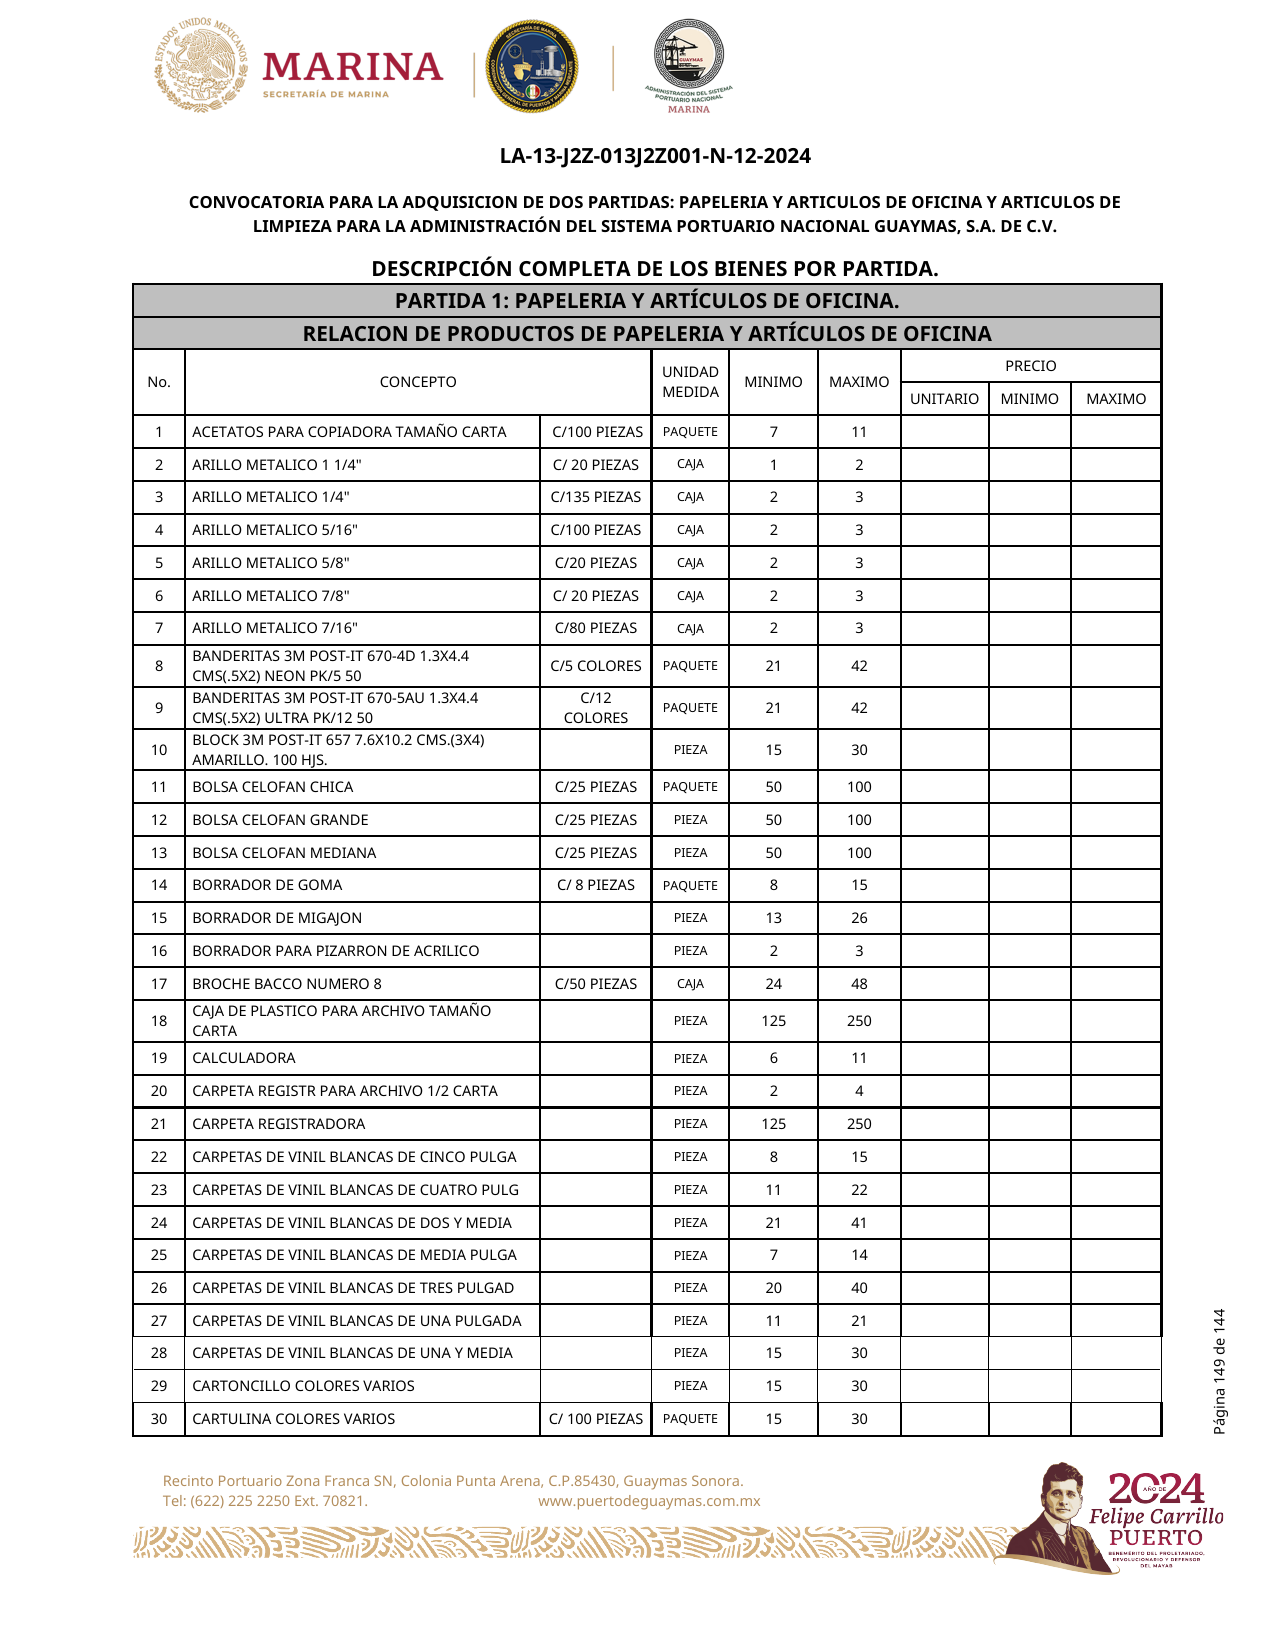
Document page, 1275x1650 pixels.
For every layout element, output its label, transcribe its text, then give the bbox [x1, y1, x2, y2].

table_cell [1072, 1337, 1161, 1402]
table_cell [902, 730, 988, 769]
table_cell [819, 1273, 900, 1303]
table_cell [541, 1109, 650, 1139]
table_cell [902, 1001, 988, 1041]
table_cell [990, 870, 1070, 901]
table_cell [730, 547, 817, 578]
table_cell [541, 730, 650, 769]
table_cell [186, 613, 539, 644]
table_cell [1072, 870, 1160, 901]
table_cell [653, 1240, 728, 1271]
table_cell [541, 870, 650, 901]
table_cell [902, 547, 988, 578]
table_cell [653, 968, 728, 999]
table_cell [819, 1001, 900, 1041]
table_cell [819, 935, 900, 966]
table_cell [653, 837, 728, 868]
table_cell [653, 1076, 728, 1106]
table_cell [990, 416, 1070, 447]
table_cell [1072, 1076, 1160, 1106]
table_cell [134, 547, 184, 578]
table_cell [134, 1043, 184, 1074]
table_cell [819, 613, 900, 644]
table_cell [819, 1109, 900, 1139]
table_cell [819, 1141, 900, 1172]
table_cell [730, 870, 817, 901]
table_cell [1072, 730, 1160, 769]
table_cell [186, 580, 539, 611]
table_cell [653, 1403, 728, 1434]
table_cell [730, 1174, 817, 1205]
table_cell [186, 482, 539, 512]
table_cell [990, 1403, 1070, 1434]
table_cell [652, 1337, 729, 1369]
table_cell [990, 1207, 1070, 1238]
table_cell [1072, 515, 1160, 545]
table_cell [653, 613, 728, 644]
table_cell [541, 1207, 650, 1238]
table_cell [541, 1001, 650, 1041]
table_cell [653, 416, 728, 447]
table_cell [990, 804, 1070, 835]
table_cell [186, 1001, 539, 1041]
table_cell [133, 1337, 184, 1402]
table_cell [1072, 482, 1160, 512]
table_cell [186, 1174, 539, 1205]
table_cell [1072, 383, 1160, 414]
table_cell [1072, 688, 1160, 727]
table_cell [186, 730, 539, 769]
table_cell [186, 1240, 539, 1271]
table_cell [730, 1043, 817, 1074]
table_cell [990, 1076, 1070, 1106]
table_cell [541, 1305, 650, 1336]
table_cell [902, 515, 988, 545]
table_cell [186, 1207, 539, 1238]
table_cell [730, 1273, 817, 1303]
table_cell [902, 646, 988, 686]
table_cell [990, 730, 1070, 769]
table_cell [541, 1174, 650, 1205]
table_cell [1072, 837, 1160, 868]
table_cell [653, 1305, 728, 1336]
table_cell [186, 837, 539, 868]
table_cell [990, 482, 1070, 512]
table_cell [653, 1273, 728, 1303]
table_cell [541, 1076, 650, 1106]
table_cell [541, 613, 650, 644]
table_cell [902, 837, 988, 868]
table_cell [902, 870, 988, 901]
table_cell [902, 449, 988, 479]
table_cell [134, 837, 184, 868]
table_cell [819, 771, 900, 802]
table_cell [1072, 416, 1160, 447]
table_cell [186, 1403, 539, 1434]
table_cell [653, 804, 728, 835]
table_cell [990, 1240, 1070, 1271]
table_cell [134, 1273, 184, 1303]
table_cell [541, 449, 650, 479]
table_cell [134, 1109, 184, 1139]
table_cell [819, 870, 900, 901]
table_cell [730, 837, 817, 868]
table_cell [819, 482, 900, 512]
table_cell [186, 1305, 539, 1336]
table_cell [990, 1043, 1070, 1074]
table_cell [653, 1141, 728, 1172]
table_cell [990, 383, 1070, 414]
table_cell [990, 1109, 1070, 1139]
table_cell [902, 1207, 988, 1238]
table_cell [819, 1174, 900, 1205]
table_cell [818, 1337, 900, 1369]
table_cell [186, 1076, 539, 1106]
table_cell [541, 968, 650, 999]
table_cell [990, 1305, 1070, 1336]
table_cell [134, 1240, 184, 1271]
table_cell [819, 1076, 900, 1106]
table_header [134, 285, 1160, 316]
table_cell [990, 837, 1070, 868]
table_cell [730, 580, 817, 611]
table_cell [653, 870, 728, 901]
picture [147, 13, 753, 121]
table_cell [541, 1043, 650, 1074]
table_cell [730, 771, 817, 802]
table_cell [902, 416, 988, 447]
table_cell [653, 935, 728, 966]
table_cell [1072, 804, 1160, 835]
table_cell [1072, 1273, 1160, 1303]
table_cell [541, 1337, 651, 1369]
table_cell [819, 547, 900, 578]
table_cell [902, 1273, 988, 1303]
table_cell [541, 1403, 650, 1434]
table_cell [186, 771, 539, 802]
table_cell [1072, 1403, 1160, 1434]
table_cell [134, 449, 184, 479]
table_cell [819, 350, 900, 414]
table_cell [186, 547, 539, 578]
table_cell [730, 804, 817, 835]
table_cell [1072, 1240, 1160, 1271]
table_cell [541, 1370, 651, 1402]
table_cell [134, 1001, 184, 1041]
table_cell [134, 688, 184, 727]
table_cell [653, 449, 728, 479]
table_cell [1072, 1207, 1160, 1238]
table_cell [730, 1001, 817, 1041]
picture [132, 1462, 1224, 1575]
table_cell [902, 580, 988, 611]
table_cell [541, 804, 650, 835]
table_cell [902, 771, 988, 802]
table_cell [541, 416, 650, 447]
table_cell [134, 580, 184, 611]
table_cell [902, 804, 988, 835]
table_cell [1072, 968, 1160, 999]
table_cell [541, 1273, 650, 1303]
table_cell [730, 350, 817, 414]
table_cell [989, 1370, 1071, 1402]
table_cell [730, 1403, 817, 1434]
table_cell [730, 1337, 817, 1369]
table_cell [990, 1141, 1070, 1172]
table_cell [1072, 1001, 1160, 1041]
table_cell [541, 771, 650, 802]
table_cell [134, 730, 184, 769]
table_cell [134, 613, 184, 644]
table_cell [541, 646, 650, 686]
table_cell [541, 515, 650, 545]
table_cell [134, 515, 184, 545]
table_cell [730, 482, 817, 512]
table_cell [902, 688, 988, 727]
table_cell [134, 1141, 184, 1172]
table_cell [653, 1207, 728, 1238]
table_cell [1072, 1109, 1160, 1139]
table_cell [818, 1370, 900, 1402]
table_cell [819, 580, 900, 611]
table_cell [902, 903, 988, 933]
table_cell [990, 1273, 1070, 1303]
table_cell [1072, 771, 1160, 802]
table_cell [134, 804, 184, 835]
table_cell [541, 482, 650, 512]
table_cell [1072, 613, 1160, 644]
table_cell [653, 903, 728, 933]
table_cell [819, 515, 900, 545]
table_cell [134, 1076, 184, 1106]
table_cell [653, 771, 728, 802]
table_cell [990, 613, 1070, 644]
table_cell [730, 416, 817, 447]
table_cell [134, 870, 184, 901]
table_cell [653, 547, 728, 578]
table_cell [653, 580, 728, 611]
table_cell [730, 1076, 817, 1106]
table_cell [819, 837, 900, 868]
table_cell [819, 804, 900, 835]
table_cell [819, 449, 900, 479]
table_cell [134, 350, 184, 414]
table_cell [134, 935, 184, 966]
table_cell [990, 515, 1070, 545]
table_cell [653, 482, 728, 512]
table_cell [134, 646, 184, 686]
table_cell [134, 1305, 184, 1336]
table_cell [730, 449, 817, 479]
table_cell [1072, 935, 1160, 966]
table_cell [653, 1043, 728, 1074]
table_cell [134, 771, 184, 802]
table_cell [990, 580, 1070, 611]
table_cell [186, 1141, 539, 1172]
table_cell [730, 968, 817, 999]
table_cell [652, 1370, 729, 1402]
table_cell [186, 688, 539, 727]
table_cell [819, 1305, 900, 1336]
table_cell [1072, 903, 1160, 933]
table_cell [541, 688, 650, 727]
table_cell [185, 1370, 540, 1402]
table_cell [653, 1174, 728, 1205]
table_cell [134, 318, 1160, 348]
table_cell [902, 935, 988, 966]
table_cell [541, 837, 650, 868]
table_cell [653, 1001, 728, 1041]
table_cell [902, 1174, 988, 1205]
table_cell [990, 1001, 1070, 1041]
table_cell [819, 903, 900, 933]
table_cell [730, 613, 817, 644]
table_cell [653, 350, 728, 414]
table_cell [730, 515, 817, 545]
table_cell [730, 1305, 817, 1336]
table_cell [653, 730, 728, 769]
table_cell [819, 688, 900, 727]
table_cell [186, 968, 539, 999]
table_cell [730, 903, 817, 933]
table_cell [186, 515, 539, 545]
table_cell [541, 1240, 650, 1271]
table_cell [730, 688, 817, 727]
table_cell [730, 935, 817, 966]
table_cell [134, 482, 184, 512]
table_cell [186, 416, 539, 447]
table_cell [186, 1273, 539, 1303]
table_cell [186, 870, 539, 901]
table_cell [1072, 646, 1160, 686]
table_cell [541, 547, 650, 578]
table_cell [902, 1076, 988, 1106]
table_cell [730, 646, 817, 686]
text DESCRIPCIÓN COMPLETA DE LOS BIENES POR PARTIDA. [148, 254, 1162, 283]
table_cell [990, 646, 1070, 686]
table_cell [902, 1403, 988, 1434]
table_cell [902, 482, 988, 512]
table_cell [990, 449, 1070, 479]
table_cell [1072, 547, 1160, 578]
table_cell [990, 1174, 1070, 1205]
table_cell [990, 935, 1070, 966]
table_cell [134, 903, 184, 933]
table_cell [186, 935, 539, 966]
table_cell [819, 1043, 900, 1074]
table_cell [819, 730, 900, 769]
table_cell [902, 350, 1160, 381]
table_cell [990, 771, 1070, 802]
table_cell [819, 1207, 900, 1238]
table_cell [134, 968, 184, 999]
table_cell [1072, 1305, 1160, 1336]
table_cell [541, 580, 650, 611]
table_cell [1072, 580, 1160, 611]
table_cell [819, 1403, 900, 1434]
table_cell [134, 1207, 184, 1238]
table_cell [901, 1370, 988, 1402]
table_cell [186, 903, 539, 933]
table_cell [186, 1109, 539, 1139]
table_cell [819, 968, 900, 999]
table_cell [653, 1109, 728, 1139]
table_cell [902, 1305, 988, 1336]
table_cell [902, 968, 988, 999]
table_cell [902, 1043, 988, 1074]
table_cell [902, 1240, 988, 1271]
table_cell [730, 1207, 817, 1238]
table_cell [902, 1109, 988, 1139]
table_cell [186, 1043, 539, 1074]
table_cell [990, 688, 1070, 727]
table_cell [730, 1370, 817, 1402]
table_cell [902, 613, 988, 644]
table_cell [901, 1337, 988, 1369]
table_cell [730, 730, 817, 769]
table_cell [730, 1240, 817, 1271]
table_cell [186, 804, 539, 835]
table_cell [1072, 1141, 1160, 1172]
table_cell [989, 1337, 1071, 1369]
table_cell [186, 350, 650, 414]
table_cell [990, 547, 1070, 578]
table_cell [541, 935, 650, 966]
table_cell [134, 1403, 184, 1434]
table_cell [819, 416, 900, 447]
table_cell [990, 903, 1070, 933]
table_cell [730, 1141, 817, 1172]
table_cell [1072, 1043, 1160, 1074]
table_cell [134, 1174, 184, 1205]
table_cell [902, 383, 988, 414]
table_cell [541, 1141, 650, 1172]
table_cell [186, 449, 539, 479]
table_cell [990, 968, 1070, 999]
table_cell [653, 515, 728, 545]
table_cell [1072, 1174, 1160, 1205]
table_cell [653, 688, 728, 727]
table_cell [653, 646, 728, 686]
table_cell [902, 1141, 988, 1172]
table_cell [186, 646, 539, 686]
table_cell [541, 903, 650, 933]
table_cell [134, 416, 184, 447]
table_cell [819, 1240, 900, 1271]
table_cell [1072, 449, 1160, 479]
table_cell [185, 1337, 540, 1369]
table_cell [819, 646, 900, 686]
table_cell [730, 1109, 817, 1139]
